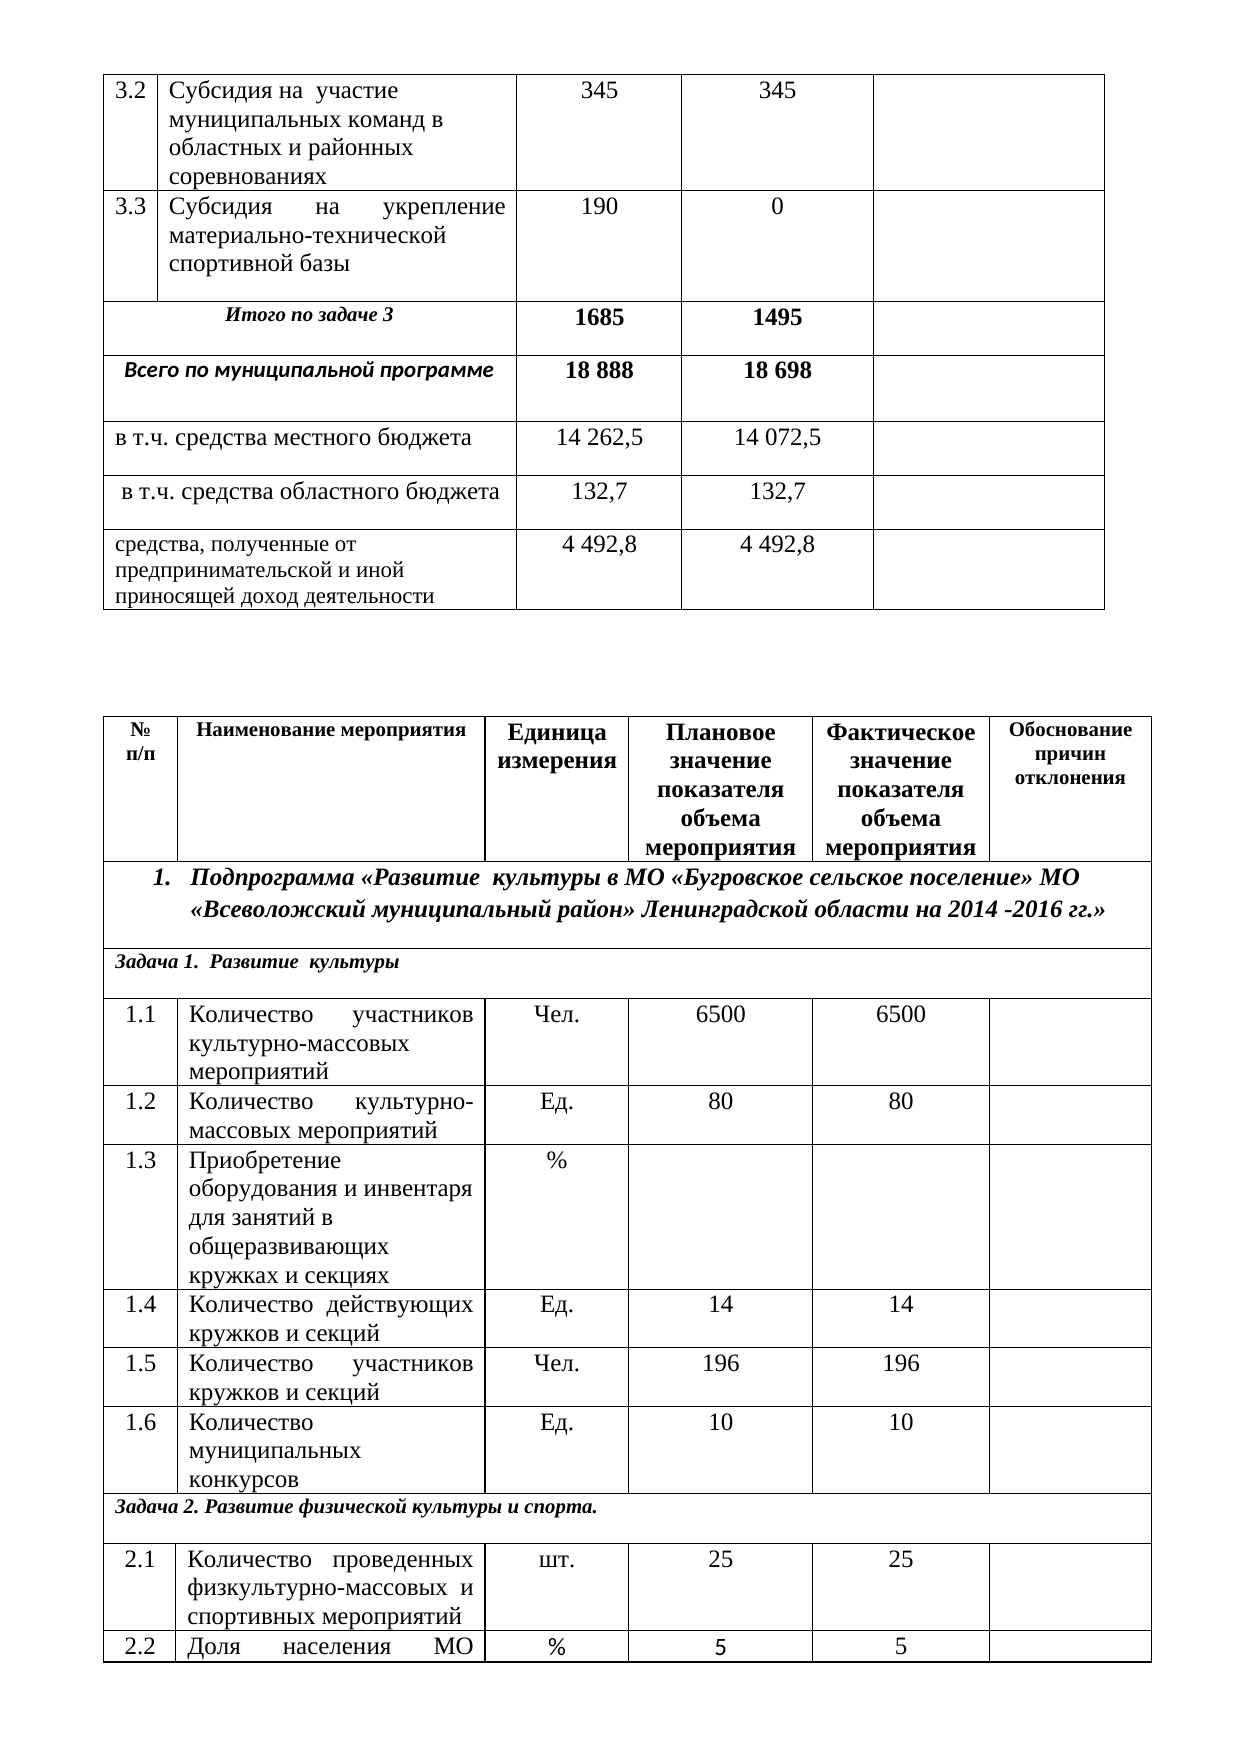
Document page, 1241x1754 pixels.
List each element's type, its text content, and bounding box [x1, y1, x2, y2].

table_cell % [486, 1145, 628, 1288]
table_cell 6500 [629, 999, 812, 1085]
table_cell Количество культурно-массовых мероприятий [178, 1086, 484, 1144]
table_header № п/п [104, 717, 177, 861]
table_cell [176, 1631, 484, 1661]
table_cell 25 [629, 1544, 812, 1630]
table_cell 190 [517, 191, 681, 301]
table_cell 6500 [813, 999, 989, 1085]
table_cell 3.2 [104, 75, 157, 190]
table_cell Подпрограмма «Развитие культуры в МО «Бугровское сельское поселение» МО «Всеволожский муниципальный район» Ленинградской области на 2014 -2016 гг.» [104, 862, 1151, 948]
table_cell 10 [629, 1407, 812, 1493]
table_cell Количество действующих кружков и секций [178, 1290, 484, 1347]
table_cell 18 888 [517, 356, 681, 421]
table_cell [990, 1145, 1151, 1288]
table_cell 1.6 [104, 1407, 177, 1493]
table_cell 345 [682, 75, 873, 190]
table_cell [874, 356, 1104, 421]
table_cell Приобретение оборудования и инвентаря для занятий в общеразвивающих кружках и секциях [178, 1145, 484, 1288]
table_cell [990, 999, 1151, 1085]
table_cell Задача 1. Развитие культуры [104, 949, 1151, 998]
table_cell 25 [813, 1544, 989, 1630]
table_cell Субсидия на укрепление материально-технической спортивной базы [158, 191, 516, 301]
table_cell 4 492,8 [682, 530, 873, 609]
table_cell средства, полученные от предпринимательской и иной приносящей доход деятельности [104, 530, 516, 609]
table_cell в т.ч. средства областного бюджета [104, 476, 516, 528]
table_cell 1.3 [104, 1145, 177, 1288]
table_cell [990, 1290, 1151, 1347]
table_cell Ед. [486, 1407, 628, 1493]
table_cell [813, 1145, 989, 1288]
table_cell 1.5 [104, 1348, 177, 1406]
table_cell 5 [813, 1631, 989, 1661]
table_cell Количество муниципальных конкурсов [178, 1407, 484, 1493]
table_cell 1.4 [104, 1290, 177, 1347]
table_cell 18 698 [682, 356, 873, 421]
table_cell Ед. [486, 1086, 628, 1144]
table_cell 1.2 [104, 1086, 177, 1144]
table_cell [874, 75, 1104, 190]
table_cell 80 [629, 1086, 812, 1144]
table_cell 10 [813, 1407, 989, 1493]
table_cell [990, 1544, 1151, 1630]
table_cell Количество участников культурно-массовых мероприятий [178, 999, 484, 1085]
table_cell 14 262,5 [517, 422, 681, 475]
table_cell [874, 530, 1104, 609]
table_cell [874, 422, 1104, 475]
table_cell Субсидия на участие муниципальных команд в областных и районных соревнованиях [158, 75, 516, 190]
table_cell 14 [629, 1290, 812, 1347]
table_header Плановое значение показателя объема мероприятия [629, 717, 812, 861]
table_cell [874, 302, 1104, 354]
table_cell % [486, 1631, 628, 1661]
table_cell 3.3 [104, 191, 157, 301]
table_cell в т.ч. средства местного бюджета [104, 422, 516, 475]
table_cell [990, 1348, 1151, 1406]
table_cell [629, 1145, 812, 1288]
table_cell [990, 1407, 1151, 1493]
table_cell Чел. [486, 1348, 628, 1406]
table_cell 0 [682, 191, 873, 301]
table_cell Итого по задаче 3 [104, 302, 516, 354]
table_cell Чел. [486, 999, 628, 1085]
table_cell Всего по муниципальной программе [104, 356, 516, 421]
table_cell [874, 476, 1104, 528]
table_cell 132,7 [517, 476, 681, 528]
table_cell 2.1 [104, 1544, 175, 1630]
table_cell 80 [813, 1086, 989, 1144]
table_cell 2.2 [104, 1631, 175, 1661]
table_cell [990, 1631, 1151, 1661]
table_cell 14 [813, 1290, 989, 1347]
table_header Единица измерения [486, 717, 628, 861]
table_cell 1.1 [104, 999, 177, 1085]
table_cell [874, 191, 1104, 301]
table_cell 4 492,8 [517, 530, 681, 609]
table_cell 345 [517, 75, 681, 190]
table_header Фактическое значение показателя объема мероприятия [813, 717, 989, 861]
table_cell [990, 1086, 1151, 1144]
table_cell 5 [629, 1631, 812, 1661]
table_cell Количество участников кружков и секций [178, 1348, 484, 1406]
table_cell 132,7 [682, 476, 873, 528]
table_cell 196 [813, 1348, 989, 1406]
table_cell Задача 2. Развитие физической культуры и спорта. [104, 1494, 1151, 1543]
table_cell Ед. [486, 1290, 628, 1347]
table_header Обоснование причин отклонения [990, 717, 1151, 861]
table_cell 14 072,5 [682, 422, 873, 475]
table_cell шт. [486, 1544, 628, 1630]
table_cell 1495 [682, 302, 873, 354]
table_cell 196 [629, 1348, 812, 1406]
table_cell Количество проведенных физкультурно-массовых и спортивных мероприятий [176, 1544, 484, 1630]
table_header Наименование мероприятия [178, 717, 484, 861]
table_cell 1685 [517, 302, 681, 354]
